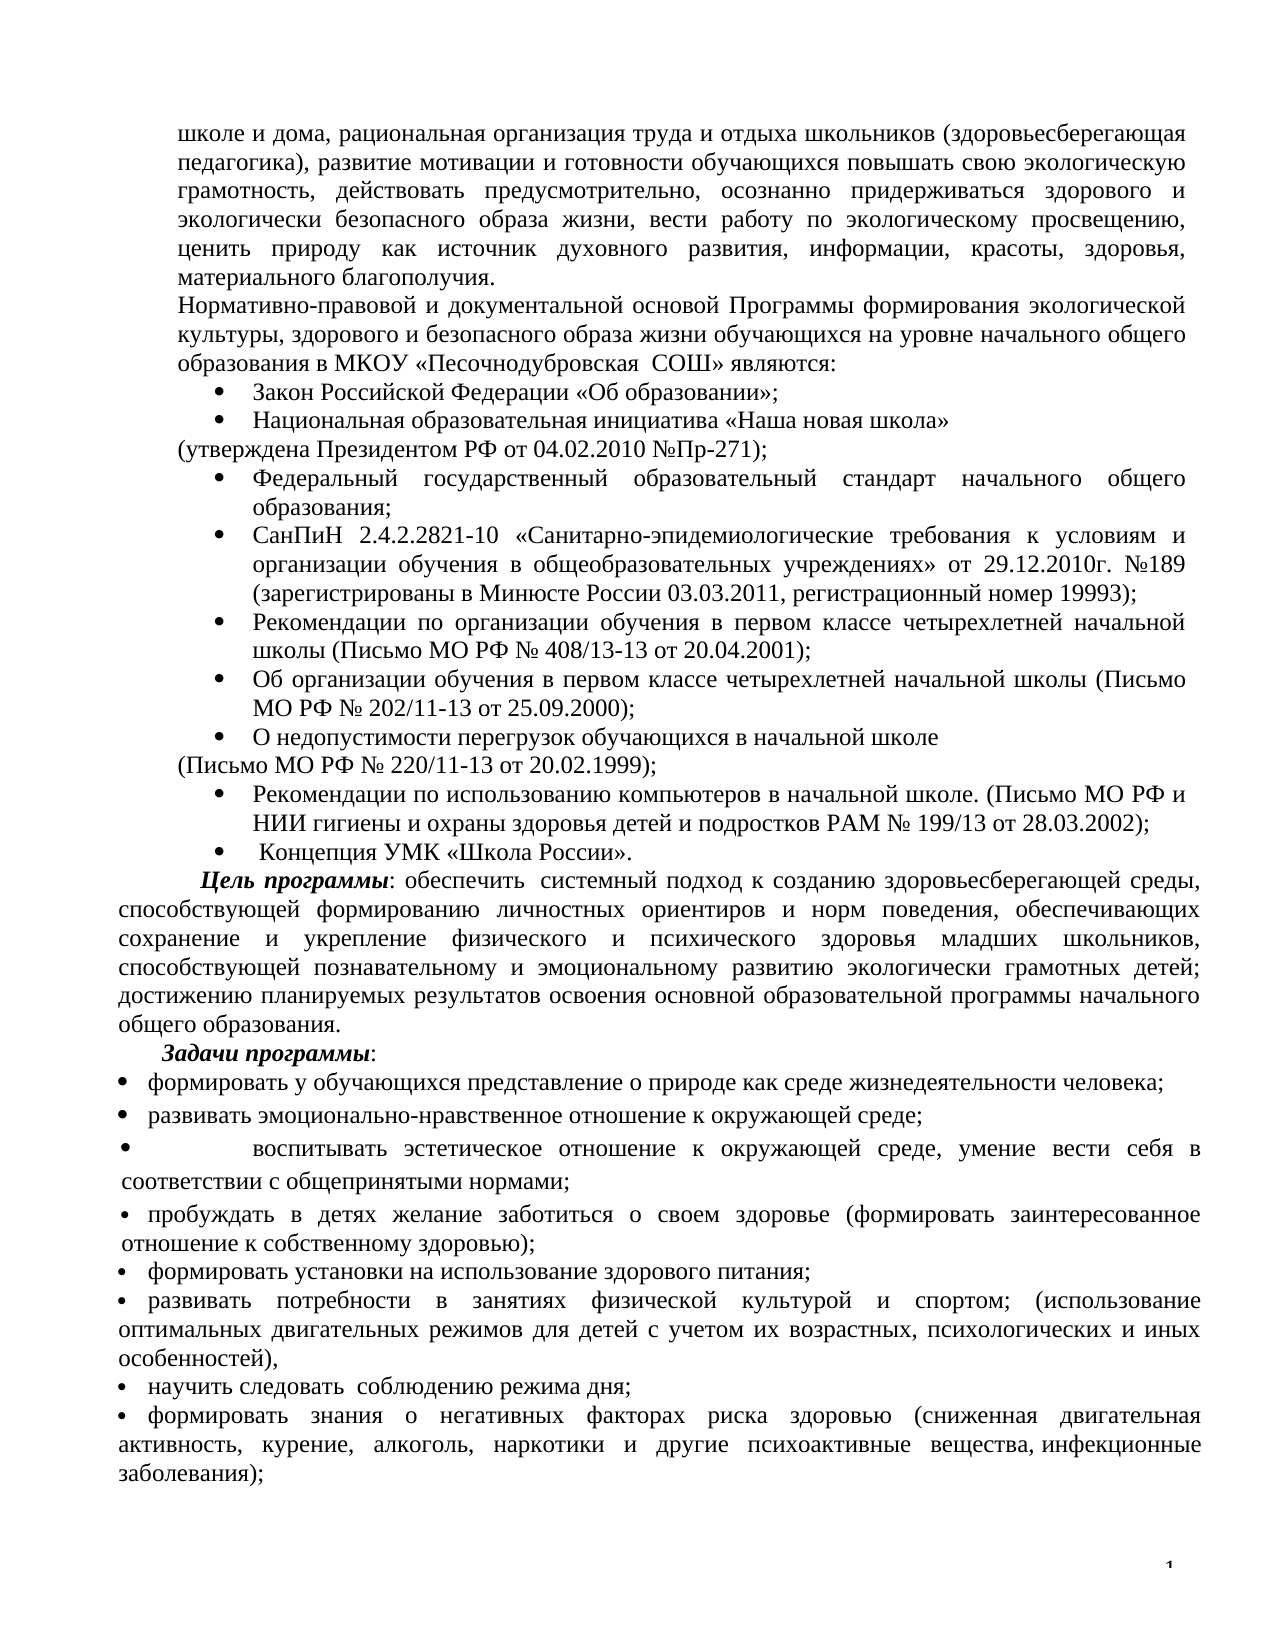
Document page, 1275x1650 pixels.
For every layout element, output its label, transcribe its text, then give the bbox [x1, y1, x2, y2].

list развивать эмоционально-нравственное отношение к окружающей среде; [118, 1100, 1202, 1129]
list воспитывать эстетическое отношение к окружающей среде, умение вести себя в соответствии с общепринятыми нормами; [121, 1133, 1202, 1195]
list Рекомендации по использованию компьютеров в начальной школе. (Письмо МО РФ и НИИ гигиены и охраны здоровья детей и подростков РАМ № 199/13 от 28.03.2002); [215, 779, 1186, 837]
list формировать установки на использование здорового питания; [118, 1256, 1202, 1285]
list пробуждать в детях желание заботиться о своем здоровье (формировать заинтересованное отношение к собственному здоровью); [121, 1199, 1202, 1256]
list формировать знания о негативных факторах риска здоровью (сниженная двигательная активность, курение, алкоголь, наркотики и другие психоактивные вещества, инфекционные заболевания); [118, 1400, 1202, 1486]
text Цель программы: обеспечить системный подход к созданию здоровьесберегающей среды, способствующей формированию личностных ориентиров и норм поведения, обеспечивающих сохранение и укрепление физического и психического здоровья младших школьников, способствующей познавательному и эмоциональному развитию экологически грамотных детей; достижению планируемых результатов освоения основной образовательной программы начального общего образования. [118, 866, 1201, 1038]
text (Письмо МО РФ № 220/11-13 от 20.02.1999); [177, 751, 1186, 779]
text Нормативно-правовой и документальной основой Программы формирования экологической культуры, здорового и безопасного образа жизни обучающихся на уровне начального общего образования в МКОУ «Песочнодубровская СОШ» являются: [177, 291, 1186, 377]
list Об организации обучения в первом классе четырехлетней начальной школы (Письмо МО РФ № 202/11-13 от 25.09.2000); [215, 664, 1186, 722]
text Задачи программы: [118, 1038, 1201, 1067]
list Федеральный государственный образовательный стандарт начального общего образования; [215, 463, 1186, 521]
list СанПиН 2.4.2.2821-10 «Санитарно-эпидемиологические требования к условиям и организации обучения в общеобразовательных учреждениях» от 29.12.2010г. №189 (зарегистрированы в Минюсте России 03.03.2011, регистрационный номер 19993); [215, 521, 1186, 607]
list Национальная образовательная инициатива «Наша новая школа» [215, 406, 1186, 434]
list Закон Российской Федерации «Об образовании»; [215, 377, 1186, 406]
text (утверждена Президентом РФ от 04.02.2010 №Пр-271); [177, 434, 1186, 463]
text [177, 118, 1186, 291]
list формировать у обучающихся представление о природе как среде жизнедеятельности человека; [118, 1067, 1202, 1096]
list развивать потребности в занятиях физической культурой и спортом; (использование оптимальных двигательных режимов для детей с учетом их возрастных, психологических и иных особенностей), [118, 1285, 1202, 1371]
list Рекомендации по организации обучения в первом классе четырехлетней начальной школы (Письмо МО РФ № 408/13-13 от 20.04.2001); [215, 607, 1186, 664]
list О недопустимости перегрузок обучающихся в начальной школе [215, 722, 1186, 751]
list научить следовать соблюдению режима дня; [118, 1371, 1202, 1400]
list Концепция УМК «Школа России». [215, 837, 1186, 866]
